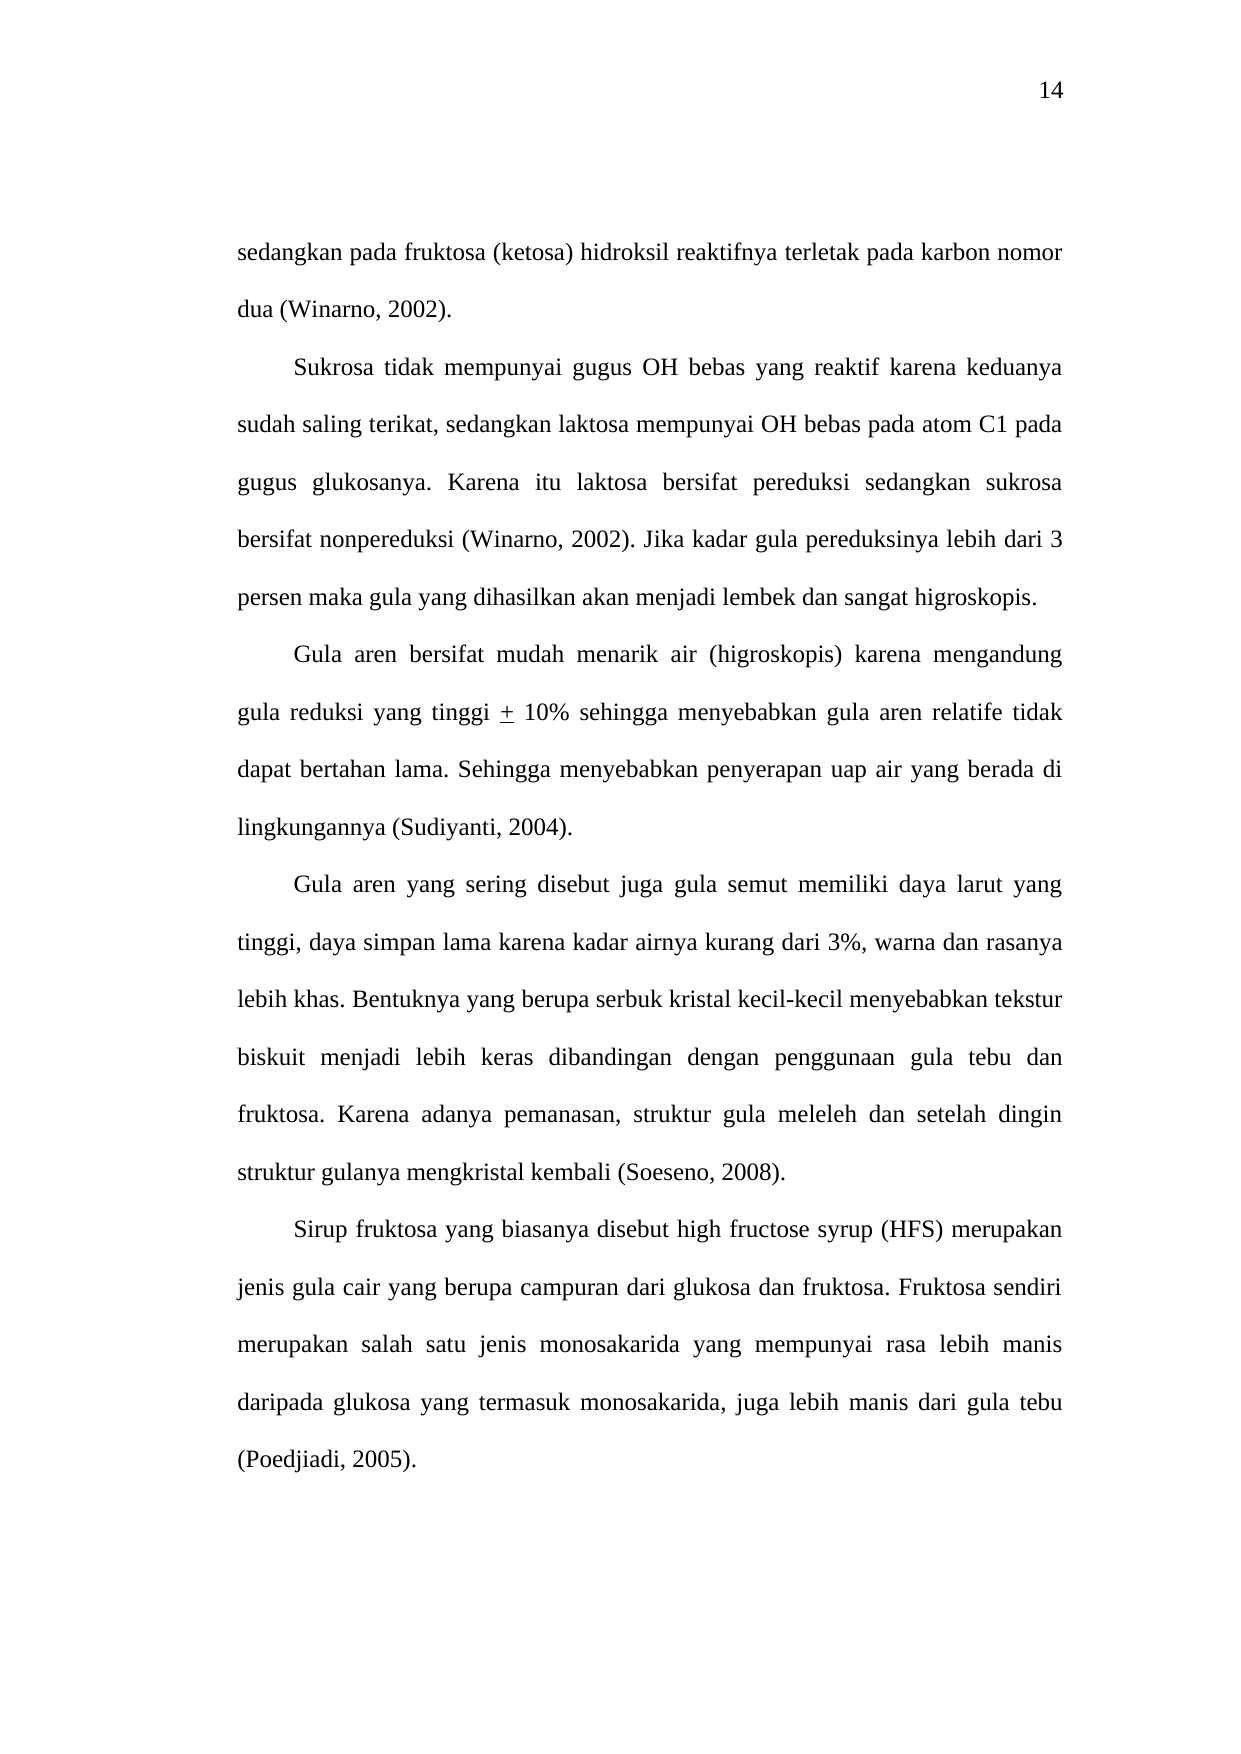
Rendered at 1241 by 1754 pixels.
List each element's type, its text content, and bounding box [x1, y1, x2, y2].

text Gula aren yang sering disebut juga gula semut memiliki daya larut yang tinggi, daya simpan lama karena kadar airnya kurang dari 3%, warna dan rasanya lebih khas. Bentuknya yang berupa serbuk kristal kecil-kecil menyebabkan tekstur biskuit menjadi lebih keras dibandingan dengan penggunaan gula tebu dan fruktosa. Karena adanya pemanasan, struktur gula meleleh dan setelah dingin struktur gulanya mengkristal kembali (Soeseno, 2008). [237, 869, 1063, 1186]
text Sirup fruktosa yang biasanya disebut high fructose syrup (HFS) merupakan jenis gula cair yang berupa campuran dari glukosa dan fruktosa. Fruktosa sendiri merupakan salah satu jenis monosakarida yang mempunyai rasa lebih manis daripada glukosa yang termasuk monosakarida, juga lebih manis dari gula tebu (Poedjiadi, 2005). [237, 1214, 1063, 1473]
text Gula aren bersifat mudah menarik air (higroskopis) karena mengandung gula reduksi yang tinggi + 10% sehingga menyebabkan gula aren relatife tidak dapat bertahan lama. Sehingga menyebabkan penyerapan uap air yang berada di lingkungannya (Sudiyanti, 2004). [237, 639, 1063, 841]
text Sukrosa tidak mempunyai gugus OH bebas yang reaktif karena keduanya sudah saling terikat, sedangkan laktosa mempunyai OH bebas pada atom C1 pada gugus glukosanya. Karena itu laktosa bersifat pereduksi sedangkan sukrosa bersifat nonpereduksi (Winarno, 2002). Jika kadar gula pereduksinya lebih dari 3 persen maka gula yang dihasilkan akan menjadi lembek dan sangat higroskopis. [237, 352, 1063, 611]
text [237, 237, 1063, 323]
